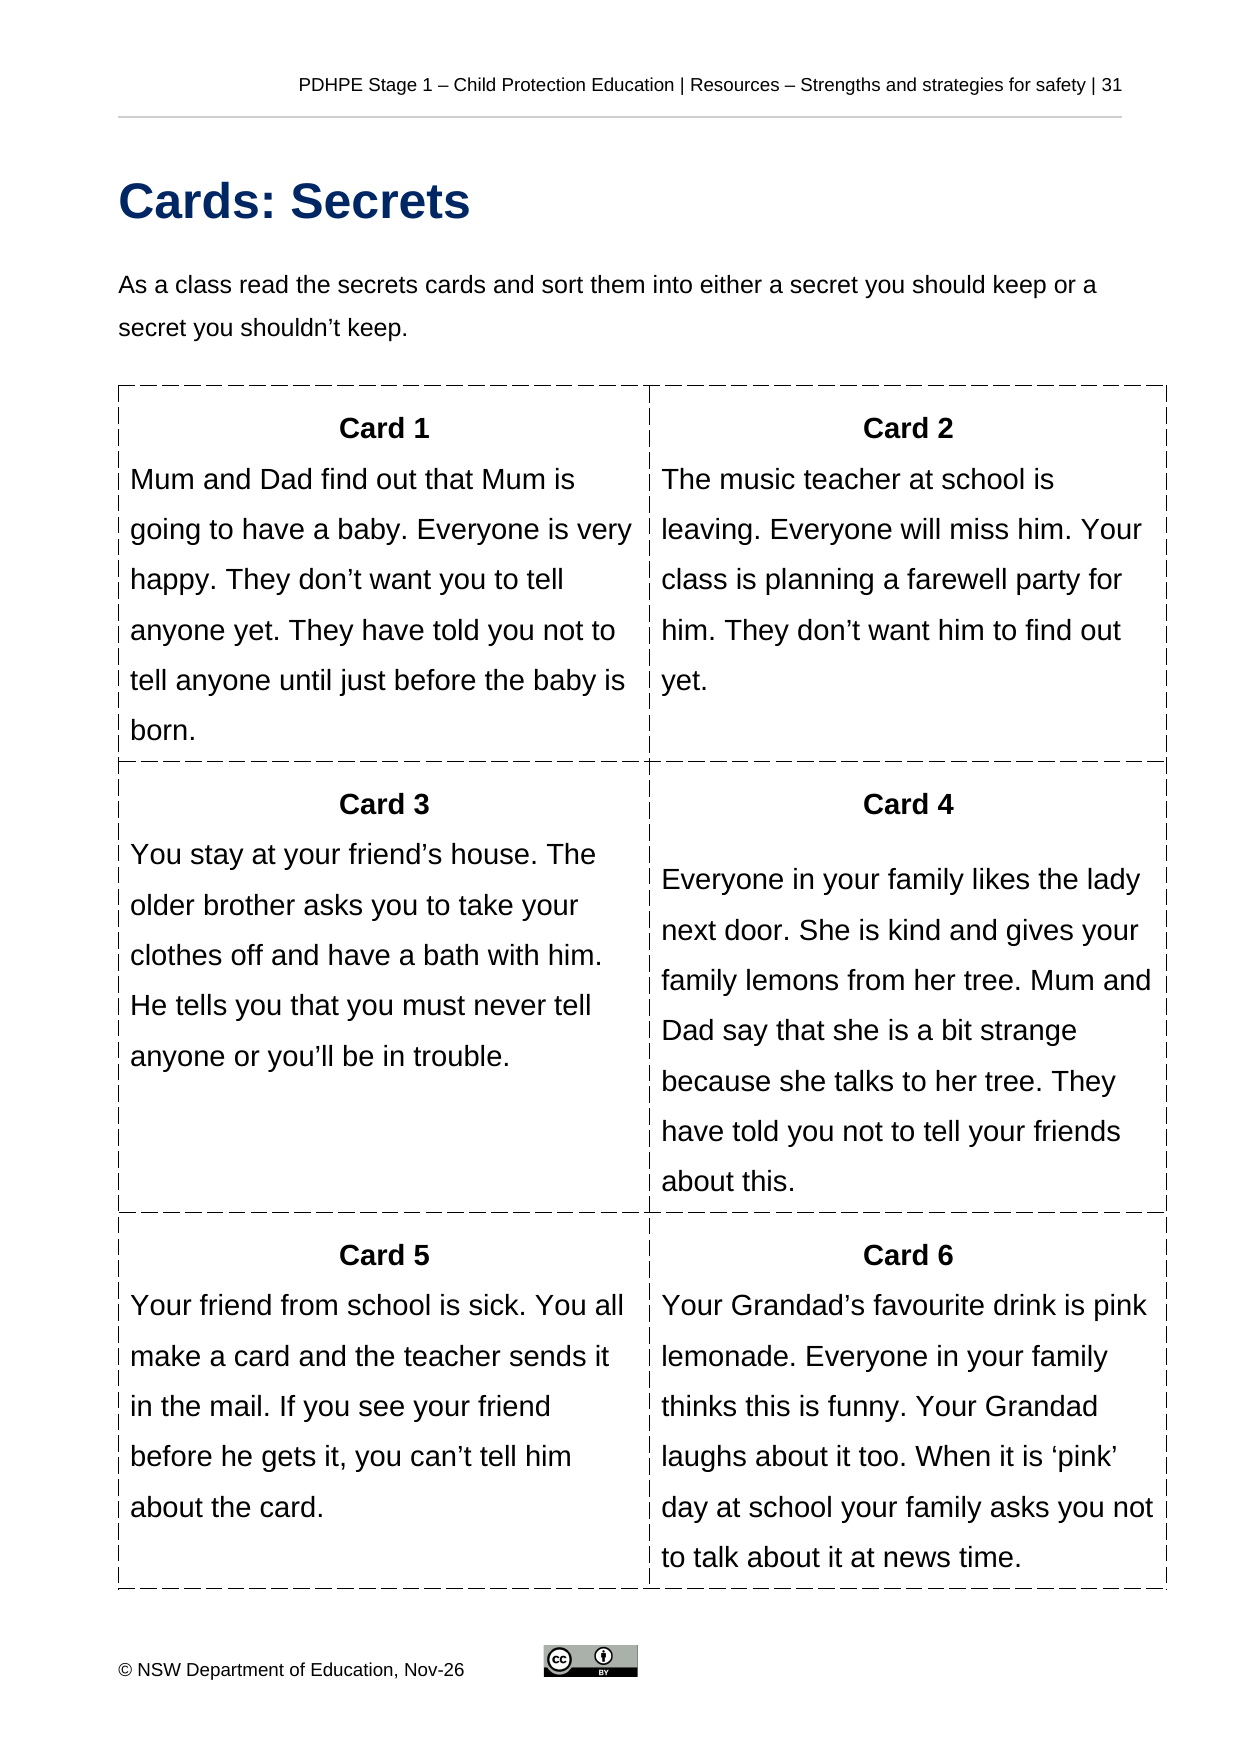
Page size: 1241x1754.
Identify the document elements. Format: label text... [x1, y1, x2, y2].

table_header Card 2 The music teacher at school is leaving. Everyone will miss him. Your class is planning a farewell party for him. They don’t want him to find out yet. [650, 385, 1167, 761]
table_cell Card 3 You stay at your friend’s house. The older brother asks you to take your clothes off and have a bath with him. He tells you that you must never tell anyone or you’ll be in trouble. [119, 761, 650, 1212]
table_header Card 1 Mum and Dad find out that Mum is going to have a baby. Everyone is very happy. They don’t want you to tell anyone yet. They have told you not to tell anyone until just before the baby is born. [119, 385, 650, 761]
table_cell Card 4 Everyone in your family likes the lady next door. She is kind and gives your family lemons from her tree. Mum and Dad say that she is a bit strange because she talks to her tree. They have told you not to tell your friends about this. [650, 761, 1167, 1212]
picture [543, 1645, 638, 1677]
text As a class read the secrets cards and sort them into either a secret you should keep or a secret you shouldn’t keep. [118, 270, 1122, 342]
table_cell Card 6 Your Grandad’s favourite drink is pink lemonade. Everyone in your family thinks this is funny. Your Grandad laughs about it too. When it is ‘pink’ day at school your family asks you not to talk about it at news time. [650, 1212, 1167, 1588]
table_cell Card 5 Your friend from school is sick. You all make a card and the teacher sends it in the mail. If you see your friend before he gets it, you can’t tell him about the card. [119, 1212, 650, 1588]
subtitle Cards: Secrets [118, 172, 1122, 229]
